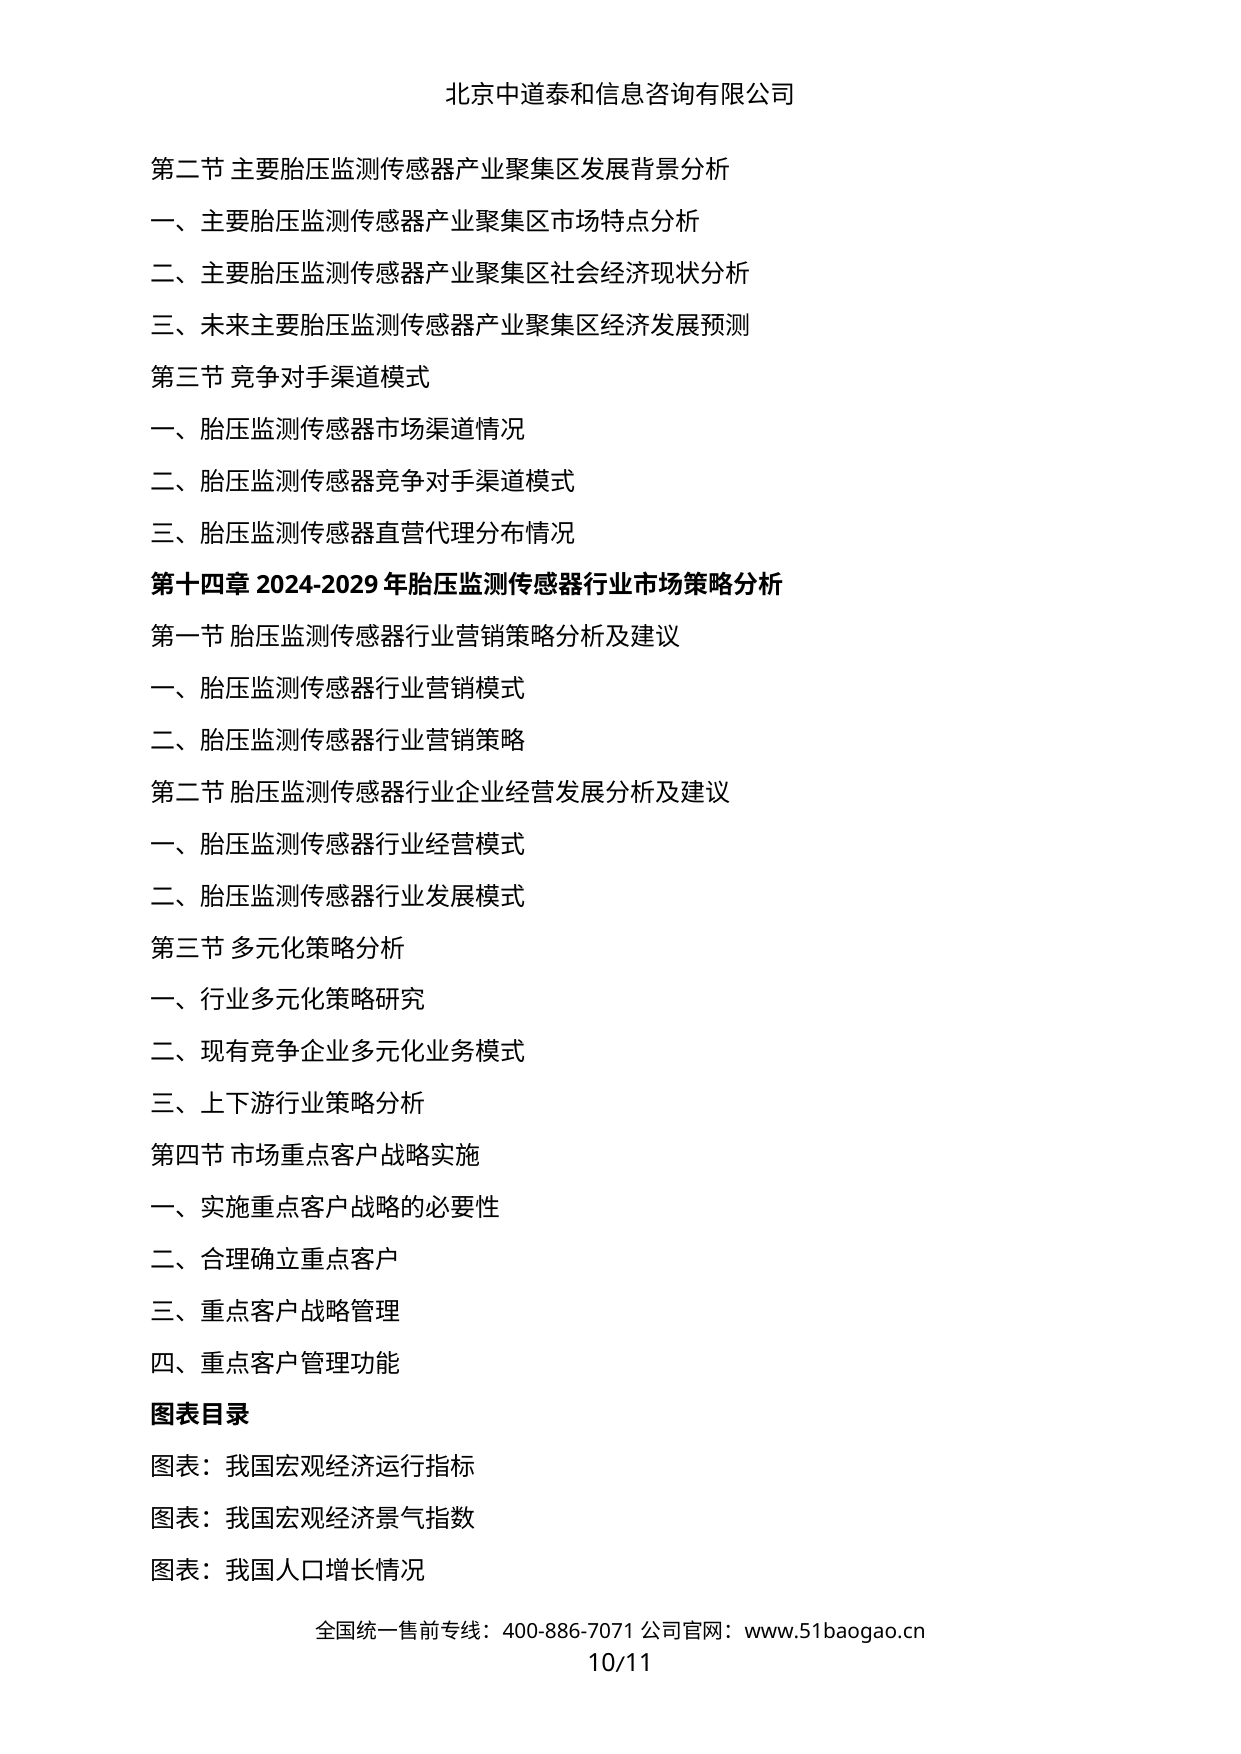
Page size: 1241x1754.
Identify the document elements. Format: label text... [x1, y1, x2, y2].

text 第四节 市场重点客户战略实施 [150, 1136, 1090, 1172]
text 三、上下游行业策略分析 [150, 1084, 1090, 1120]
text 三、未来主要胎压监测传感器产业聚集区经济发展预测 [150, 306, 1090, 342]
text 第一节 胎压监测传感器行业营销策略分析及建议 [150, 617, 1090, 653]
text 三、重点客户战略管理 [150, 1291, 1090, 1327]
text 图表：我国人口增长情况 [150, 1551, 1090, 1587]
text 图表目录 [150, 1395, 1090, 1431]
text 第二节 胎压监测传感器行业企业经营发展分析及建议 [150, 772, 1090, 809]
text 一、胎压监测传感器市场渠道情况 [150, 409, 1090, 446]
text 四、重点客户管理功能 [150, 1343, 1090, 1379]
text 二、主要胎压监测传感器产业聚集区社会经济现状分析 [150, 254, 1090, 290]
text 二、合理确立重点客户 [150, 1239, 1090, 1276]
text 二、胎压监测传感器行业营销策略 [150, 721, 1090, 757]
text 图表：我国宏观经济景气指数 [150, 1499, 1090, 1535]
text 二、胎压监测传感器行业发展模式 [150, 876, 1090, 912]
text 二、现有竞争企业多元化业务模式 [150, 1032, 1090, 1068]
text 一、行业多元化策略研究 [150, 980, 1090, 1016]
text 第三节 竞争对手渠道模式 [150, 357, 1090, 394]
text 一、胎压监测传感器行业经营模式 [150, 824, 1090, 861]
text 图表：我国宏观经济运行指标 [150, 1447, 1090, 1483]
text 一、胎压监测传感器行业营销模式 [150, 669, 1090, 705]
text 第三节 多元化策略分析 [150, 928, 1090, 964]
text 二、胎压监测传感器竞争对手渠道模式 [150, 461, 1090, 497]
text 一、主要胎压监测传感器产业聚集区市场特点分析 [150, 202, 1090, 238]
text 一、实施重点客户战略的必要性 [150, 1187, 1090, 1224]
text 三、胎压监测传感器直营代理分布情况 [150, 513, 1090, 549]
text 第二节 主要胎压监测传感器产业聚集区发展背景分析 [150, 150, 1090, 186]
text 第十四章 2024-2029年胎压监测传感器行业市场策略分析 [150, 565, 1090, 601]
